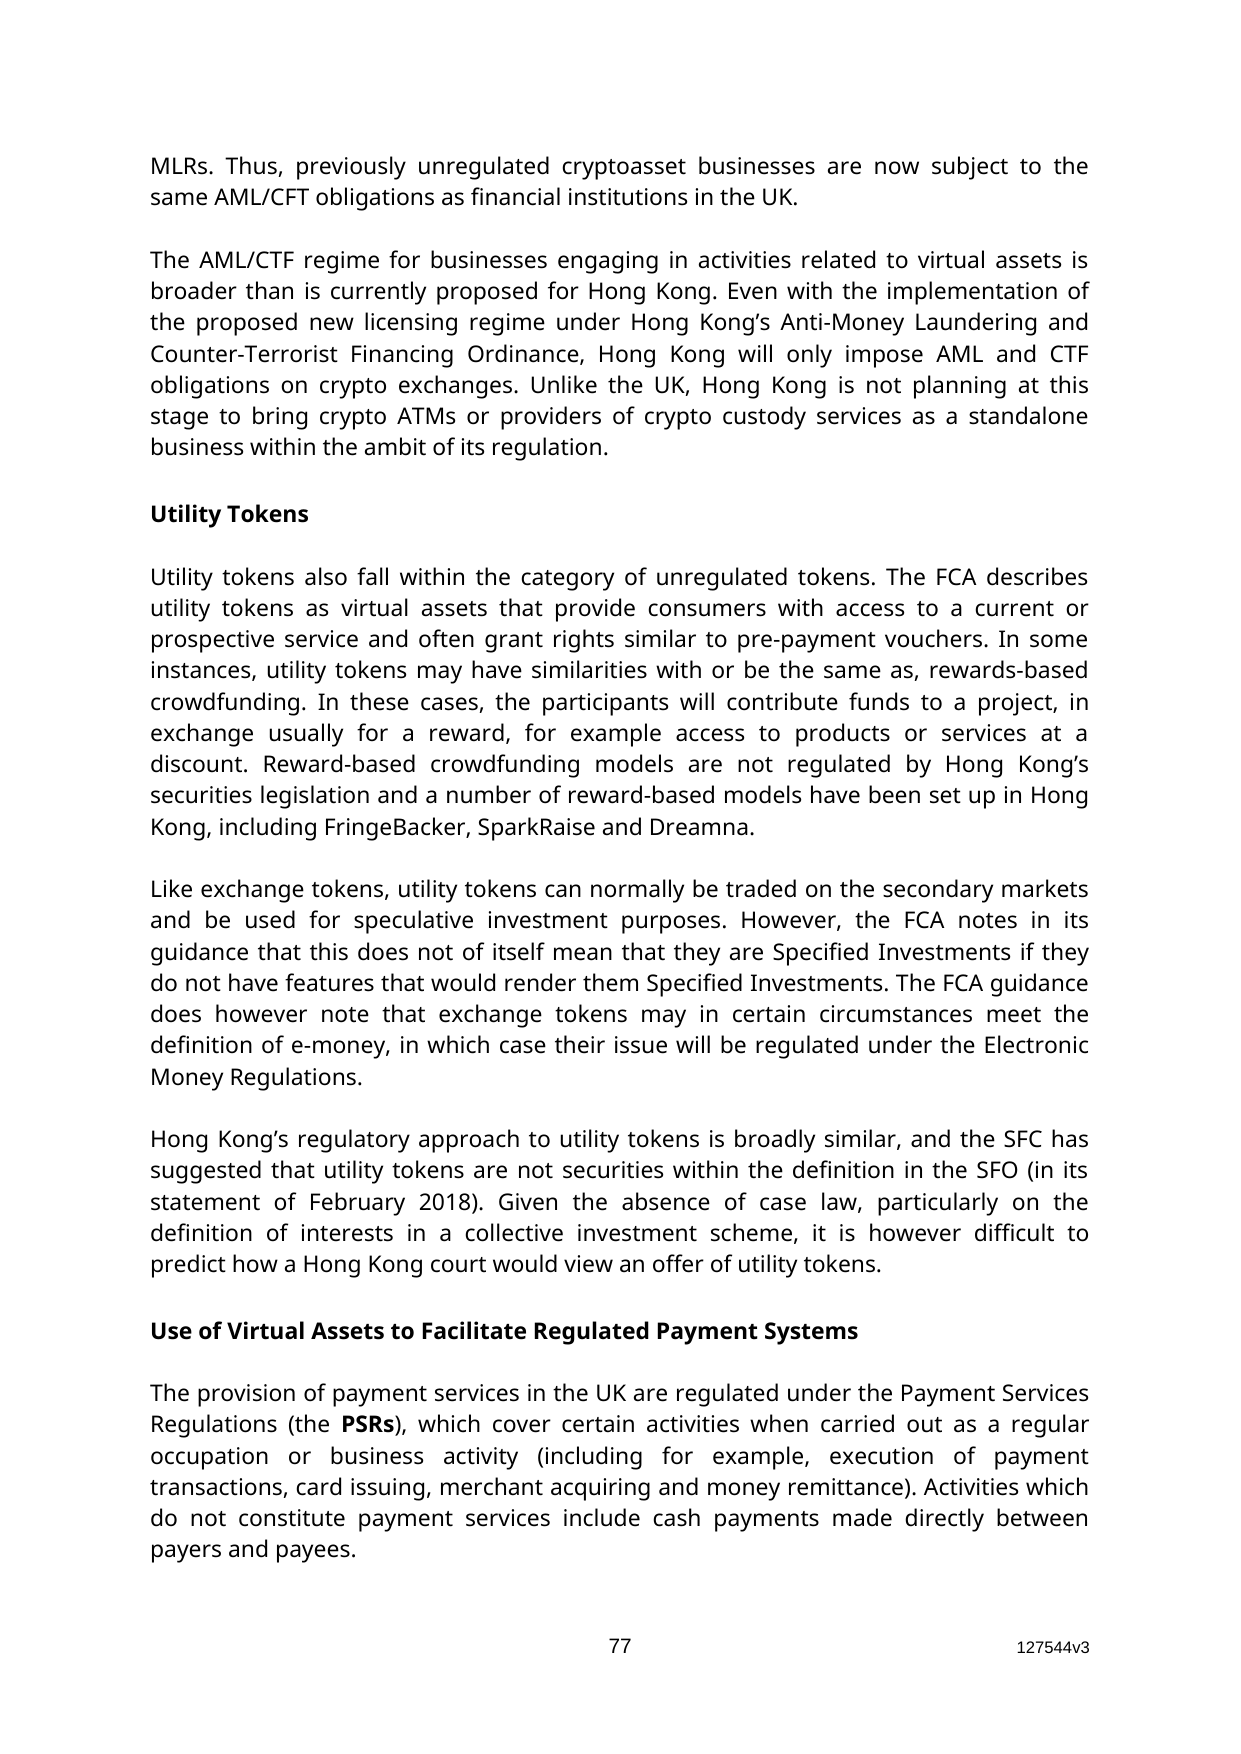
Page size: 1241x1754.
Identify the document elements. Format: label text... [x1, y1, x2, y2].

text The provision of payment services in the UK are regulated under the Payment Services Regulations (the PSRs), which cover certain activities when carried out as a regular occupation or business activity (including for example, execution of payment transactions, card issuing, merchant acquiring and money remittance). Activities which do not constitute payment services include cash payments made directly between payers and payees. [150, 1377, 1090, 1564]
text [150, 150, 1090, 212]
text The AML/CTF regime for businesses engaging in activities related to virtual assets is broader than is currently proposed for Hong Kong. Even with the implementation of the proposed new licensing regime under Hong Kong’s Anti-Money Laundering and Counter-Terrorist Financing Ordinance, Hong Kong will only impose AML and CTF obligations on crypto exchanges. Unlike the UK, Hong Kong is not planning at this stage to bring crypto ATMs or providers of crypto custody services as a standalone business within the ambit of its regulation. [150, 244, 1090, 462]
text Utility tokens also fall within the category of unregulated tokens. The FCA describes utility tokens as virtual assets that provide consumers with access to a current or prospective service and often grant rights similar to pre-payment vouchers. In some instances, utility tokens may have similarities with or be the same as, rewards-based crowdfunding. In these cases, the participants will contribute funds to a project, in exchange usually for a reward, for example access to products or services at a discount. Reward-based crowdfunding models are not regulated by Hong Kong’s securities legislation and a number of reward-based models have been set up in Hong Kong, including FringeBacker, SparkRaise and Dreamna. [150, 560, 1090, 842]
subtitle Utility Tokens [150, 498, 1090, 529]
text Hong Kong’s regulatory approach to utility tokens is broadly similar, and the SFC has suggested that utility tokens are not securities within the definition in the SFO (in its statement of February 2018). Given the absence of case law, particularly on the definition of interests in a collective investment scheme, it is however difficult to predict how a Hong Kong court would view an offer of utility tokens. [150, 1123, 1090, 1279]
text Like exchange tokens, utility tokens can normally be traded on the secondary markets and be used for speculative investment purposes. However, the FCA notes in its guidance that this does not of itself mean that they are Specified Investments if they do not have features that would render them Specified Investments. The FCA guidance does however note that exchange tokens may in certain circumstances meet the definition of e-money, in which case their issue will be regulated under the Electronic Money Regulations. [150, 873, 1090, 1092]
subtitle Use of Virtual Assets to Facilitate Regulated Payment Systems [150, 1314, 1090, 1346]
